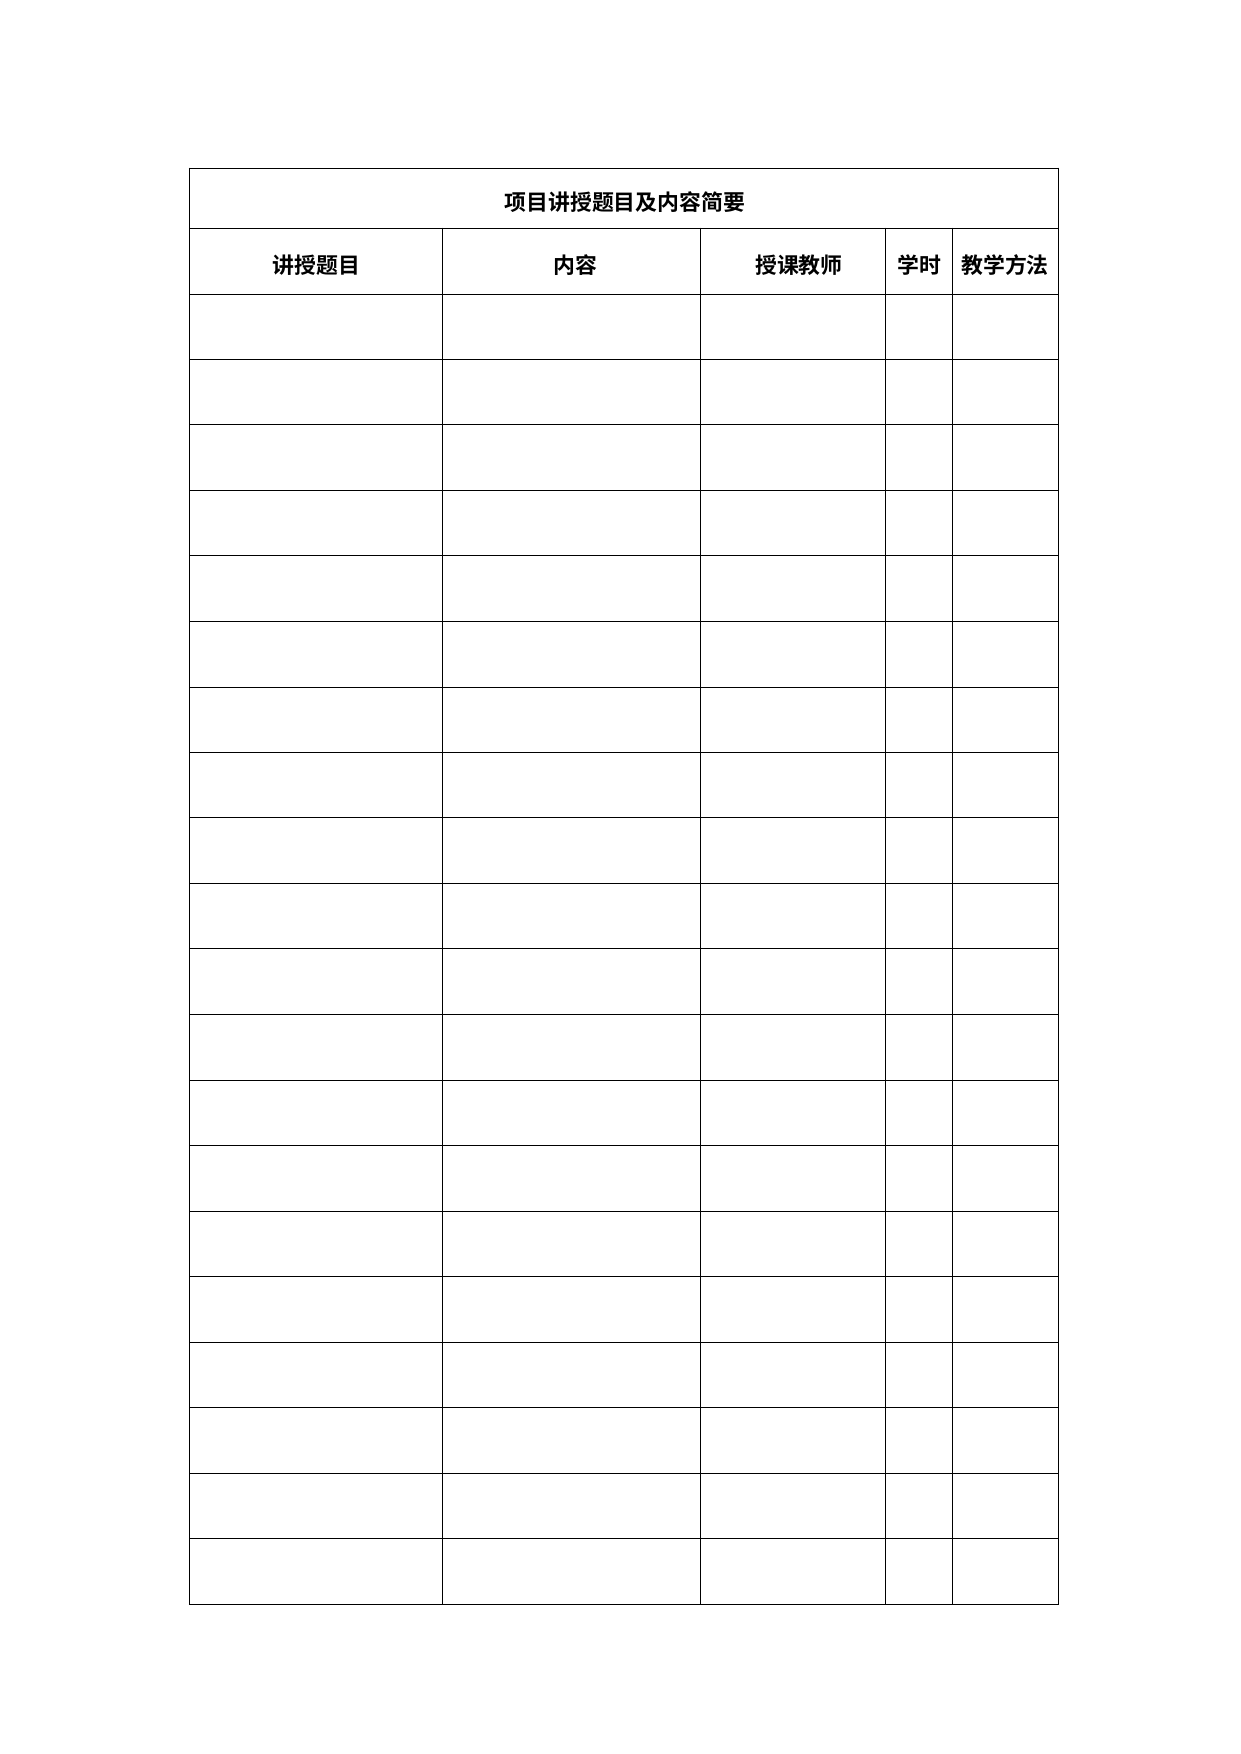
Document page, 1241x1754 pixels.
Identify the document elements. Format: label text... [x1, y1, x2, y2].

table_cell [953, 622, 1058, 686]
table_cell [701, 949, 885, 1014]
table_cell [701, 622, 885, 686]
table_cell [443, 1408, 700, 1472]
table_cell [701, 1212, 885, 1276]
table_cell [701, 818, 885, 883]
table_cell [190, 1146, 442, 1211]
table_cell [190, 818, 442, 883]
table_cell [190, 1474, 442, 1538]
table_cell [443, 884, 700, 948]
table_cell [190, 1015, 442, 1079]
table_cell [443, 1212, 700, 1276]
table_cell [190, 1539, 442, 1604]
table_cell [953, 1408, 1058, 1472]
table_cell [886, 1015, 952, 1079]
table_cell [443, 1343, 700, 1407]
table_cell [886, 360, 952, 424]
table_cell [886, 884, 952, 948]
table_header 项目讲授题目及内容简要 [190, 169, 1058, 228]
table_cell [443, 1081, 700, 1145]
table_cell [190, 949, 442, 1014]
table_cell [190, 884, 442, 948]
table_cell [190, 556, 442, 621]
table_cell [443, 1277, 700, 1341]
table_cell [443, 425, 700, 490]
table_cell [953, 360, 1058, 424]
table_cell [443, 295, 700, 359]
table_cell [443, 491, 700, 555]
table_cell [190, 688, 442, 752]
table_cell [701, 884, 885, 948]
table_cell 讲授题目 [190, 229, 442, 293]
table_cell [886, 1474, 952, 1538]
table_cell [886, 688, 952, 752]
table_cell [701, 491, 885, 555]
table_cell [701, 688, 885, 752]
table_cell [190, 491, 442, 555]
table_cell [443, 1474, 700, 1538]
table_cell [953, 491, 1058, 555]
table_cell [953, 295, 1058, 359]
table_cell [953, 753, 1058, 817]
table_cell [886, 1146, 952, 1211]
table_cell [701, 360, 885, 424]
table_cell [701, 1015, 885, 1079]
table_cell [953, 1015, 1058, 1079]
table_cell [886, 1277, 952, 1341]
table_cell [886, 295, 952, 359]
table_cell [701, 425, 885, 490]
table_cell [443, 949, 700, 1014]
table_cell [701, 1474, 885, 1538]
table_cell [701, 1539, 885, 1604]
table_cell [190, 295, 442, 359]
table_cell [190, 425, 442, 490]
table_cell [886, 556, 952, 621]
table_cell [886, 818, 952, 883]
table_cell [190, 753, 442, 817]
table_cell [886, 753, 952, 817]
table_cell [953, 425, 1058, 490]
table_cell [701, 1081, 885, 1145]
table_cell [190, 360, 442, 424]
table_cell [886, 1539, 952, 1604]
table_cell 教学方法 [953, 229, 1058, 293]
table_cell [443, 360, 700, 424]
table_cell [190, 1081, 442, 1145]
table_cell [190, 622, 442, 686]
table_cell [190, 1343, 442, 1407]
table_cell [701, 1408, 885, 1472]
table_cell 内容 [443, 229, 700, 293]
table_cell [953, 1212, 1058, 1276]
table_cell [443, 1015, 700, 1079]
table_cell [953, 884, 1058, 948]
table_cell [443, 1539, 700, 1604]
table_cell [953, 1343, 1058, 1407]
table_cell [701, 1146, 885, 1211]
table_cell [953, 818, 1058, 883]
table_cell [886, 1212, 952, 1276]
table_cell [886, 949, 952, 1014]
table_cell [953, 1081, 1058, 1145]
table_cell [953, 556, 1058, 621]
table_cell [953, 1474, 1058, 1538]
table_cell [953, 1146, 1058, 1211]
table_cell [886, 622, 952, 686]
table_cell [953, 1277, 1058, 1341]
table_cell [443, 688, 700, 752]
table_cell [443, 556, 700, 621]
table_cell [190, 1277, 442, 1341]
table_cell [701, 1277, 885, 1341]
table_cell [953, 949, 1058, 1014]
table_cell [701, 295, 885, 359]
table_cell [953, 688, 1058, 752]
table_cell [886, 425, 952, 490]
table_cell [443, 753, 700, 817]
table_cell [190, 1212, 442, 1276]
table_cell 授课教师 [701, 229, 885, 293]
table_cell [701, 1343, 885, 1407]
table_cell [886, 1343, 952, 1407]
table_cell [886, 1408, 952, 1472]
table_cell [443, 1146, 700, 1211]
table_cell [443, 622, 700, 686]
table_cell [886, 491, 952, 555]
table_cell [443, 818, 700, 883]
table_cell [886, 1081, 952, 1145]
table_cell [190, 1408, 442, 1472]
table_cell 学时 [886, 229, 952, 293]
table_cell [701, 556, 885, 621]
table_cell [701, 753, 885, 817]
table_cell [953, 1539, 1058, 1604]
